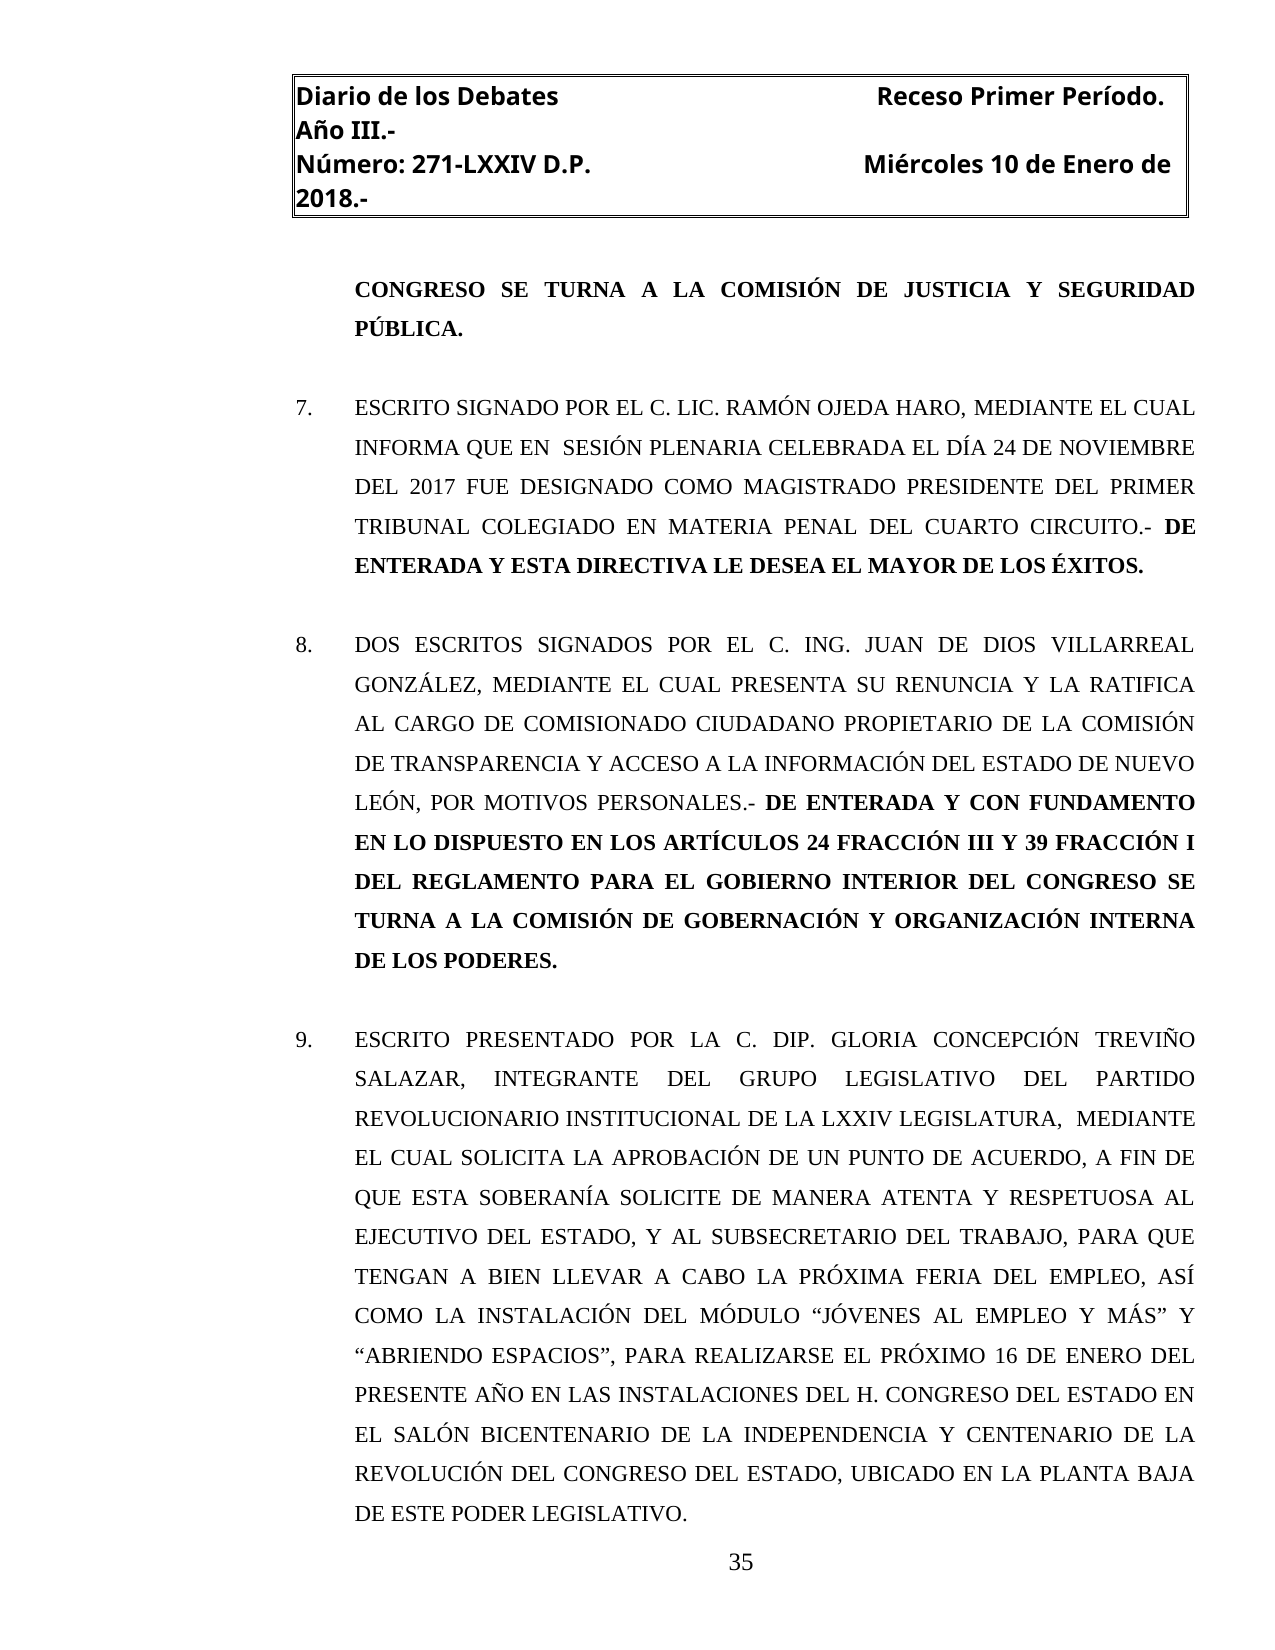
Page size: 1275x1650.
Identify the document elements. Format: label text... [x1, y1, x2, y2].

list ESCRITO PRESENTADO POR LA C. DIP. GLORIA CONCEPCIÓN TREVIÑO SALAZAR, INTEGRANTE DEL GRUPO LEGISLATIVO DEL PARTIDO REVOLUCIONARIO INSTITUCIONAL DE LA LXXIV LEGISLATURA, MEDIANTE EL CUAL SOLICITA LA APROBACIÓN DE UN PUNTO DE ACUERDO, A FIN DE QUE ESTA SOBERANÍA SOLICITE DE MANERA ATENTA Y RESPETUOSA AL EJECUTIVO DEL ESTADO, Y AL SUBSECRETARIO DEL TRABAJO, PARA QUE TENGAN A BIEN LLEVAR A CABO LA PRÓXIMA FERIA DEL EMPLEO, ASÍ COMO LA INSTALACIÓN DEL MÓDULO “JÓVENES AL EMPLEO Y MÁS” Y “ABRIENDO ESPACIOS”, PARA REALIZARSE EL PRÓXIMO 16 DE ENERO DEL PRESENTE AÑO EN LAS INSTALACIONES DEL H. CONGRESO DEL ESTADO EN EL SALÓN BICENTENARIO DE LA INDEPENDENCIA Y CENTENARIO DE LA REVOLUCIÓN DEL CONGRESO DEL ESTADO, UBICADO EN LA PLANTA BAJA DE ESTE PODER LEGISLATIVO. [295, 1026, 1196, 1526]
list ESCRITO SIGNADO POR EL C. LIC. RAMÓN OJEDA HARO, MEDIANTE EL CUAL INFORMA QUE EN SESIÓN PLENARIA CELEBRADA EL DÍA 24 DE NOVIEMBRE DEL 2017 FUE DESIGNADO COMO MAGISTRADO PRESIDENTE DEL PRIMER TRIBUNAL COLEGIADO EN MATERIA PENAL DEL CUARTO CIRCUITO.- DE ENTERADA Y ESTA DIRECTIVA LE DESEA EL MAYOR DE LOS ÉXITOS. [295, 394, 1196, 578]
list DOS ESCRITOS SIGNADOS POR EL C. ING. JUAN DE DIOS VILLARREAL GONZÁLEZ, MEDIANTE EL CUAL PRESENTA SU RENUNCIA Y LA RATIFICA AL CARGO DE COMISIONADO CIUDADANO PROPIETARIO DE LA COMISIÓN DE TRANSPARENCIA Y ACCESO A LA INFORMACIÓN DEL ESTADO DE NUEVO LEÓN, POR MOTIVOS PERSONALES.- DE ENTERADA Y CON FUNDAMENTO EN LO DISPUESTO EN LOS ARTÍCULOS 24 FRACCIÓN III Y 39 FRACCIÓN I DEL REGLAMENTO PARA EL GOBIERNO INTERIOR DEL CONGRESO SE TURNA A LA COMISIÓN DE GOBERNACIÓN Y ORGANIZACIÓN INTERNA DE LOS PODERES. [295, 631, 1196, 973]
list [295, 276, 1196, 342]
